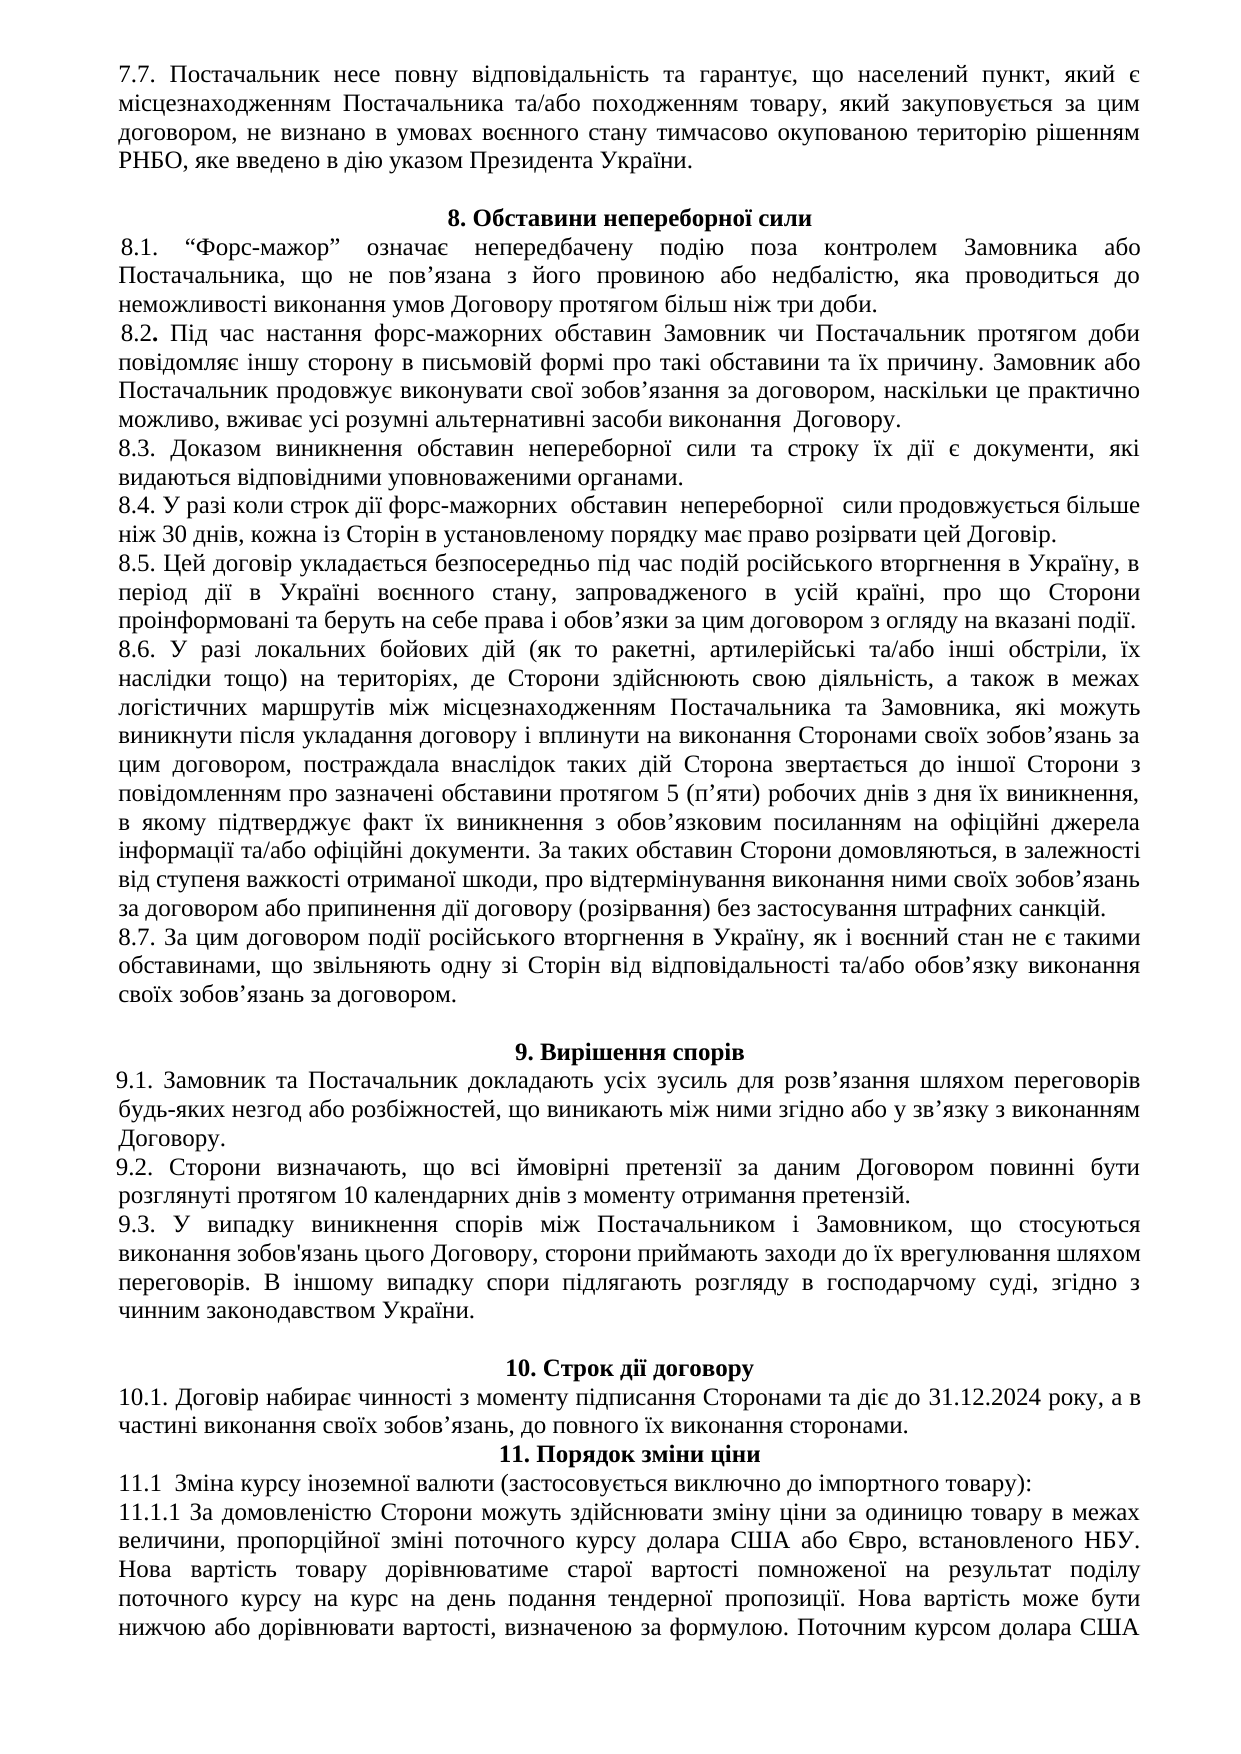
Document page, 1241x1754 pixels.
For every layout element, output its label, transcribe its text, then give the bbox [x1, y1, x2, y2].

text 10.1. Договір набирає чинності з моменту підписання Сторонами та діє до 31.12.2024 року, а в частині виконання своїх зобов’язань, до повного їх виконання сторонами. [118, 1382, 1141, 1439]
text 8.5. Цей договір укладається безпосередньо під час подій російського вторгнення в Україну, в період дії в Україні воєнного стану, запровадженого в усій країні, про що Сторони проінформовані та беруть на себе права і обов’язки за цим договором з огляду на вказані події. [118, 548, 1141, 634]
text 8.7. За цим договором події російського вторгнення в Україну, як і воєнний стан не є такими обставинами, що звільняють одну зі Сторін від відповідальності та/або обов’язку виконання своїх зобов’язань за договором. [118, 922, 1141, 1008]
text 9.3. У випадку виникнення спорів між Постачальником і Замовником, що стосуються виконання зобов'язань цього Договору, сторони приймають заходи до їх врегулювання шляхом переговорів. В іншому випадку спори підлягають розгляду в господарчому суді, згідно з чинним законодавством України. [118, 1209, 1141, 1324]
text 8. Обставини непереборної сили [118, 203, 1141, 232]
text 9.1. Замовник та Постачальник докладають усіх зусиль для розв’язання шляхом переговорів будь-яких незгод або розбіжностей, що виникають між ними згідно або у зв’язку з виконанням Договору. [116, 1065, 1141, 1152]
text 10. Строк дії договору [118, 1353, 1141, 1382]
text 8.6. У разі локальних бойових дій (як то ракетні, артилерійські та/або інші обстріли, їх наслідки тощо) на територіях, де Сторони здійснюють свою діяльність, а також в межах логістичних маршрутів між місцезнаходженням Постачальника та Замовника, які можуть виникнути після укладання договору і вплинути на виконання Сторонами своїх зобов’язань за цим договором, постраждала внаслідок таких дій Сторона звертається до іншої Сторони з повідомленням про зазначені обставини протягом 5 (п’яти) робочих днів з дня їх виникнення, в якому підтверджує факт їх виникнення з обов’язковим посиланням на офіційні джерела інформації та/або офіційні документи. За таких обставин Сторони домовляються, в залежності від ступеня важкості отриманої шкоди, про відтермінування виконання ними своїх зобов’язань за договором або припинення дії договору (розірвання) без застосування штрафних санкцій. [118, 634, 1141, 922]
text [118, 1497, 1141, 1640]
text 11. Порядок зміни ціни [118, 1439, 1141, 1468]
text 8.2. Під час настання форс-мажорних обставин Замовник чи Постачальник протягом доби повідомляє іншу сторону в письмовій формі про такі обставини та їх причину. Замовник або Постачальник продовжує виконувати свої зобов’язання за договором, наскільки це практично можливо, вживає усі розумні альтернативні засоби виконання Договору. [118, 318, 1141, 433]
text 7.7. Постачальник несе повну відповідальність та гарантує, що населений пункт, який є місцезнаходженням Постачальника та/або походженням товару, який закуповується за цим договором, не визнано в умовах воєнного стану тимчасово окупованою територію рішенням РНБО, яке введено в дію указом Президента України. [118, 59, 1141, 174]
text 8.4. У разі коли строк дії форс-мажорних обставин непереборної сили продовжується більше ніж 30 днів, кожна із Сторін в установленому порядку має право розірвати цей Договір. [118, 490, 1141, 548]
text 8.3. Доказом виникнення обставин непереборної сили та строку їх дії є документи, які видаються відповідними уповноваженими органами. [118, 433, 1141, 490]
text 8.1. “Форс-мажор” означає непередбачену подію поза контролем Замовника або Постачальника, що не пов’язана з його провиною або недбалістю, яка проводиться до неможливості виконання умов Договору протягом більш ніж три доби. [118, 232, 1141, 318]
text 9. Вирішення спорів [118, 1037, 1141, 1065]
text 11.1 Зміна курсу іноземної валюти (застосовується виключно до імпортного товару): [118, 1468, 1141, 1497]
text 9.2. Сторони визначають, що всі ймовірні претензії за даним Договором повинні бути розглянуті протягом 10 календарних днів з моменту отримання претензій. [116, 1152, 1141, 1209]
